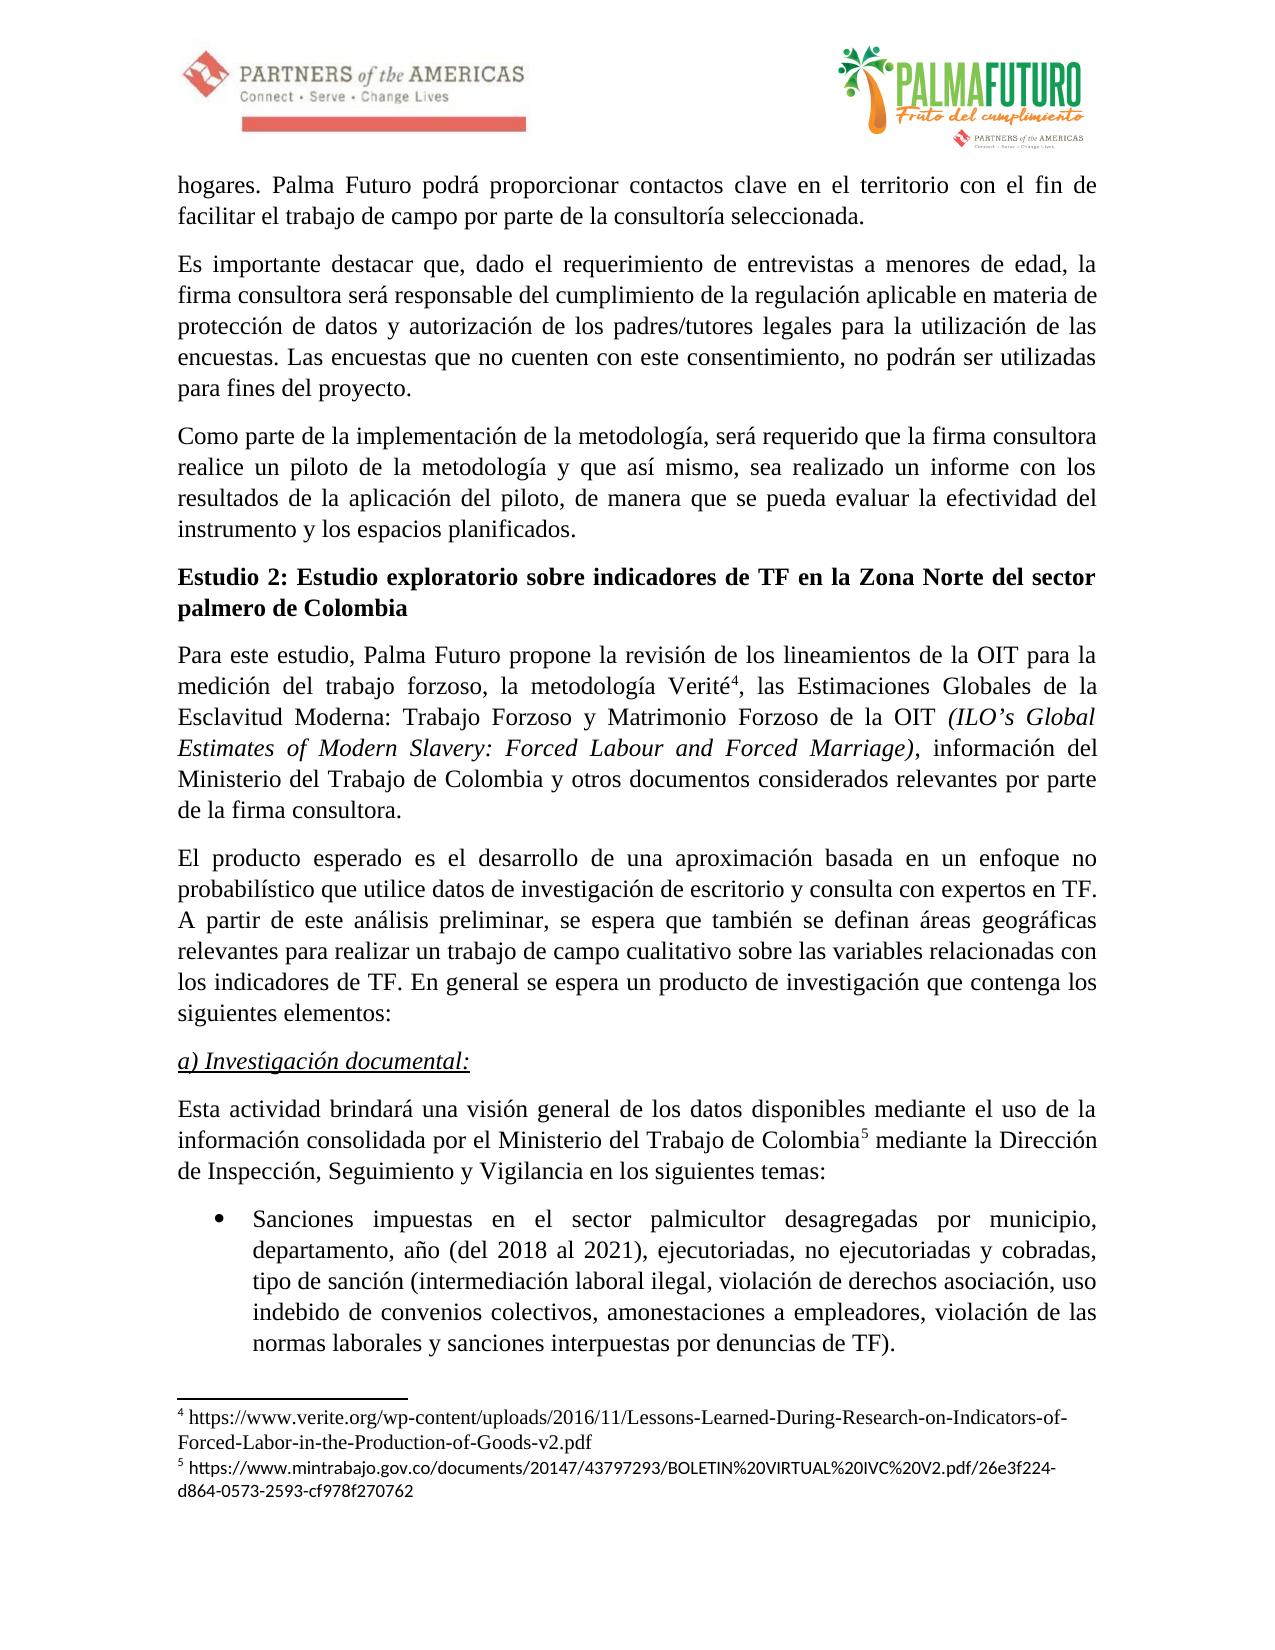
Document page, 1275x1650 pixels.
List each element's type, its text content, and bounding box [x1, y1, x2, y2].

text Estudio 2: Estudio exploratorio sobre indicadores de TF en la Zona Norte del sector palmero de Colombia [177, 562, 1098, 621]
picture [177, 22, 537, 144]
list Sanciones impuestas en el sector palmicultor desagregadas por municipio, departamento, año (del 2018 al 2021), ejecutoriadas, no ejecutoriadas y cobradas, tipo de sanción (intermediación laboral ilegal, violación de derechos asociación, uso indebido de convenios colectivos, amonestaciones a empleadores, violación de las normas laborales y sanciones interpuestas por denuncias de TF). [215, 1204, 1098, 1357]
text a) Investigación documental: [177, 1046, 1098, 1075]
text El producto esperado es el desarrollo de una aproximación basada en un enfoque no probabilístico que utilice datos de investigación de escritorio y consulta con expertos en TF. A partir de este análisis preliminar, se espera que también se definan áreas geográficas relevantes para realizar un trabajo de campo cualitativo sobre las variables relacionadas con los indicadores de TF. En general se espera un producto de investigación que contenga los siguientes elementos: [177, 843, 1098, 1027]
text Para este estudio, Palma Futuro propone la revisión de los lineamientos de la OIT para la medición del trabajo forzoso, la metodología Verité, las Estimaciones Globales de la Esclavitud Moderna: Trabajo Forzoso y Matrimonio Forzoso de la OIT (ILO’s Global Estimates of Modern Slavery: Forced Labour and Forced Marriage), información del Ministerio del Trabajo de Colombia y otros documentos considerados relevantes por parte de la firma consultora. [177, 640, 1098, 824]
text Esta actividad brindará una visión general de los datos disponibles mediante el uso de la información consolidada por el Ministerio del Trabajo de Colombia mediante la Dirección de Inspección, Seguimiento y Vigilancia en los siguientes temas: [177, 1094, 1098, 1185]
text Como parte de la implementación de la metodología, será requerido que la firma consultora realice un piloto de la metodología y que así mismo, sea realizado un informe con los resultados de la aplicación del piloto, de manera que se pueda evaluar la efectividad del instrumento y los espacios planificados. [177, 421, 1098, 543]
text Es importante destacar que, dado el requerimiento de entrevistas a menores de edad, la firma consultora será responsable del cumplimiento de la regulación aplicable en materia de protección de datos y autorización de los padres/tutores legales para la utilización de las encuestas. Las encuestas que no cuenten con este consentimiento, no podrán ser utilizadas para fines del proyecto. [177, 249, 1098, 402]
